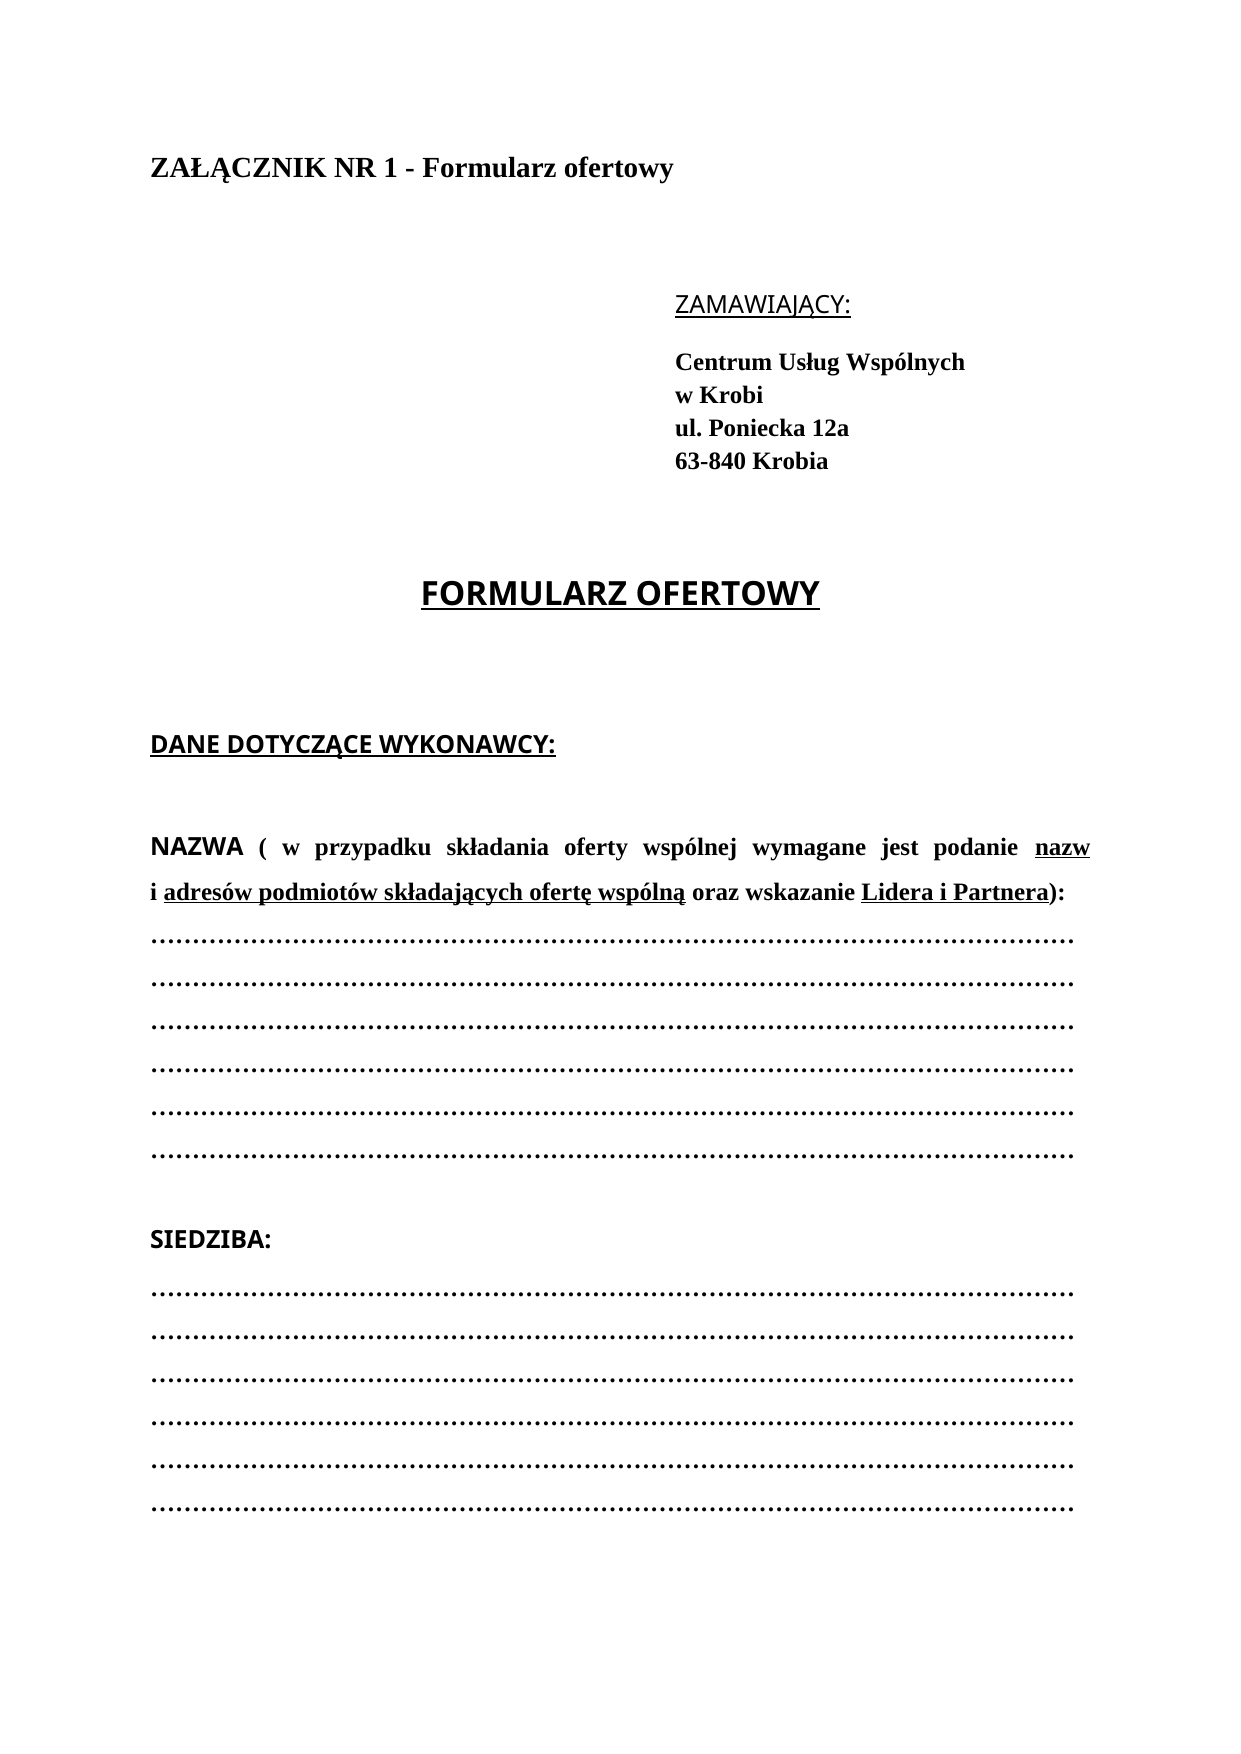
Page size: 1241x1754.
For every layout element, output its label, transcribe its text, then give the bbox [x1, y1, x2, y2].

text ul. Poniecka 12a [675, 413, 1090, 442]
text w Krobi [675, 380, 1090, 409]
text ZAMAWIAJĄCY: [600, 287, 1090, 321]
text FORMULARZ OFERTOWY [150, 570, 1090, 615]
text SIEDZIBA: [150, 1222, 1090, 1256]
text 63-840 Krobia [675, 446, 1090, 475]
text NAZWA ( w przypadku składania oferty wspólnej wymagane jest podanie nazw i adresów podmiotów składających ofertę wspólną oraz wskazanie Lidera i Partnera): [150, 828, 1090, 906]
text ZAŁĄCZNIK NR 1 - Formularz ofertowy [150, 150, 1090, 183]
text DANE DOTYCZĄCE WYKONAWCY: [150, 726, 1090, 760]
text ……………………………………………………………………………………………………………………………………………………………………………………………………………………………………………………………………………………………………………………………………………………………………………………………………………………………………………………………………………………………………………………………………………………………………………………………………………… [150, 1273, 1090, 1517]
text ……………………………………………………………………………………………………………………………………………………………………………………………………………………………………………………………………………………………………………………………………………………………………………………………………………………………………………………………………………………………………………………………………………………………………………………………………………… [150, 920, 1090, 1164]
text Centrum Usług Wspólnych [675, 347, 1090, 376]
